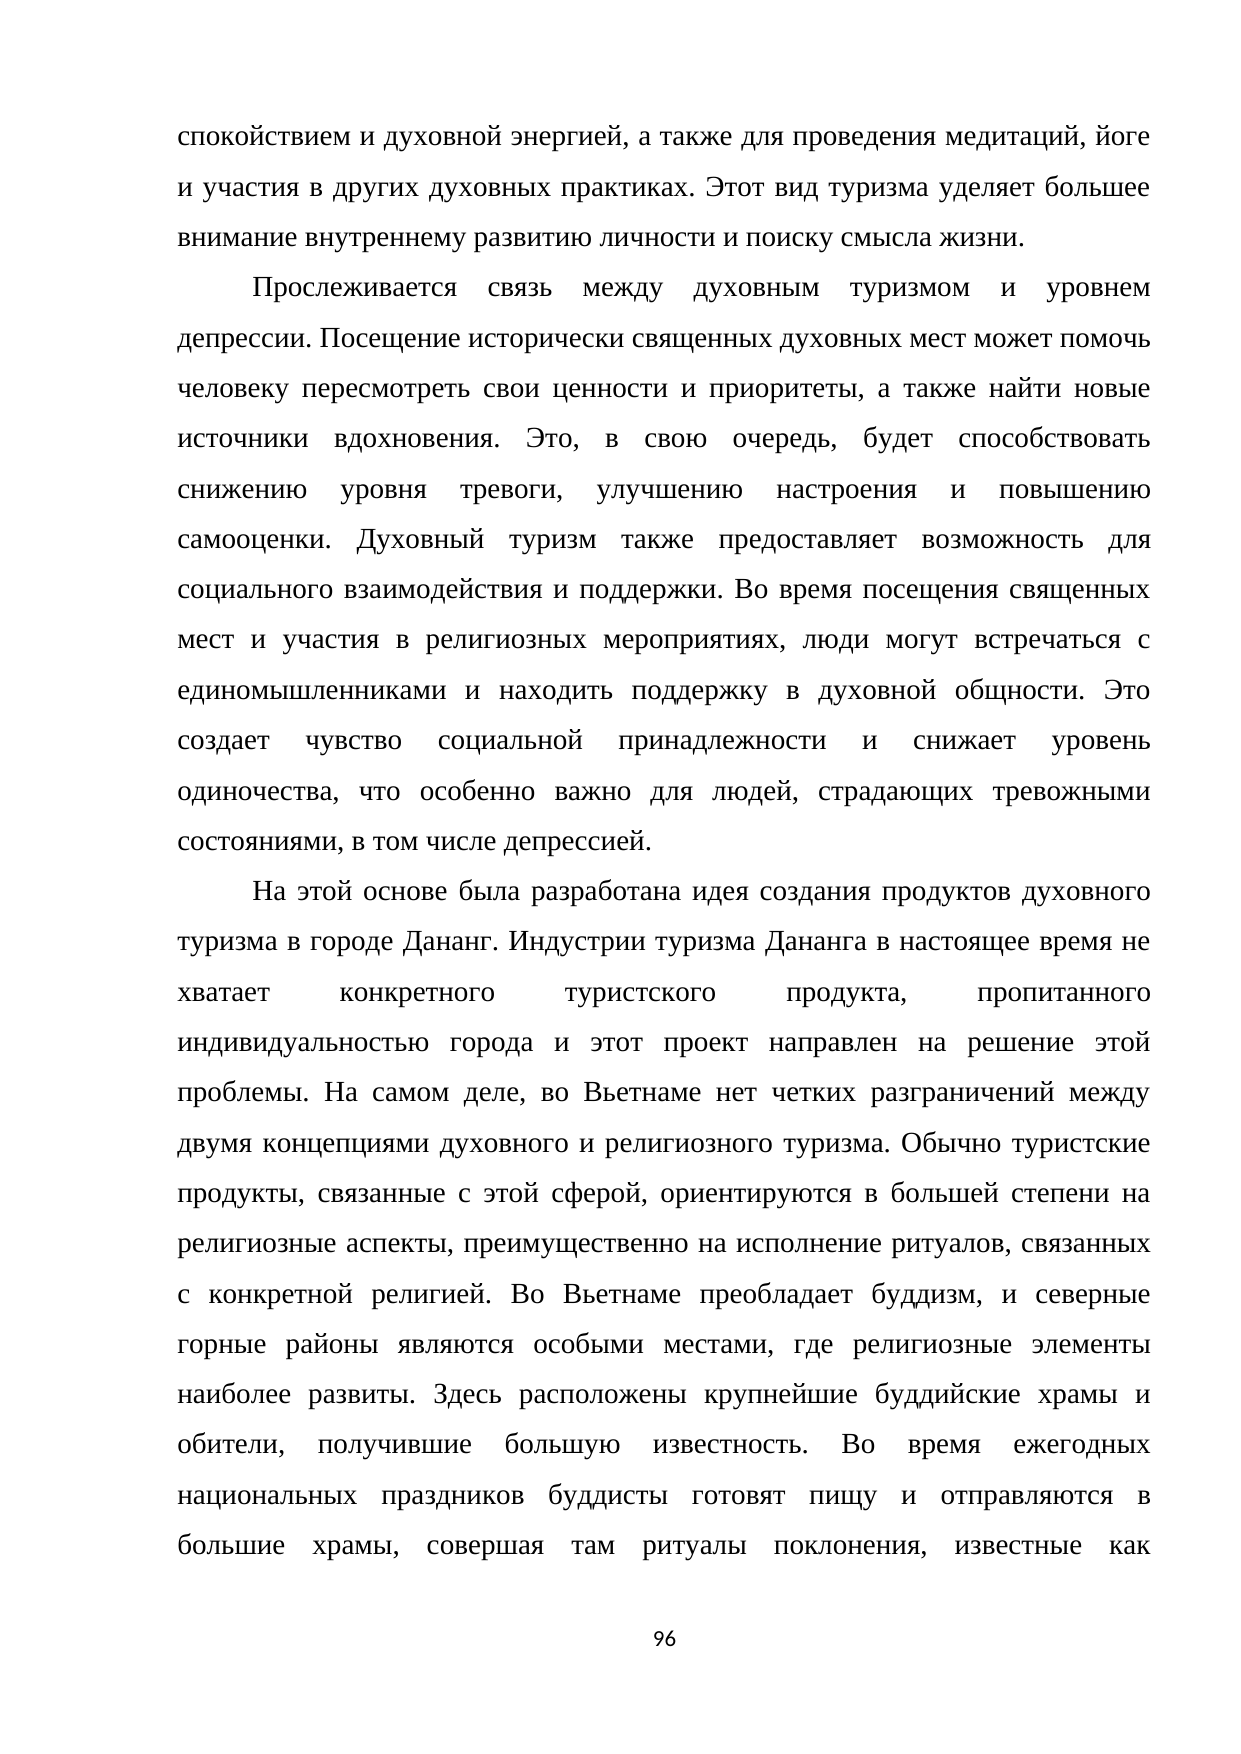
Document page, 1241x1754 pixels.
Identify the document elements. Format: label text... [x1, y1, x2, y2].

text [177, 118, 1152, 253]
text Прослеживается связь между духовным туризмом и уровнем депрессии. Посещение исторически священных духовных мест может помочь человеку пересмотреть свои ценности и приоритеты, а также найти новые источники вдохновения. Это, в свою очередь, будет способствовать снижению уровня тревоги, улучшению настроения и повышению самооценки. Духовный туризм также предоставляет возможность для социального взаимодействия и поддержки. Во время посещения священных мест и участия в религиозных мероприятиях, люди могут встречаться с единомышленниками и находить поддержку в духовной общности. Это создает чувство социальной принадлежности и снижает уровень одиночества, что особенно важно для людей, страдающих тревожными состояниями, в том числе депрессией. [177, 269, 1152, 856]
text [177, 873, 1152, 1561]
